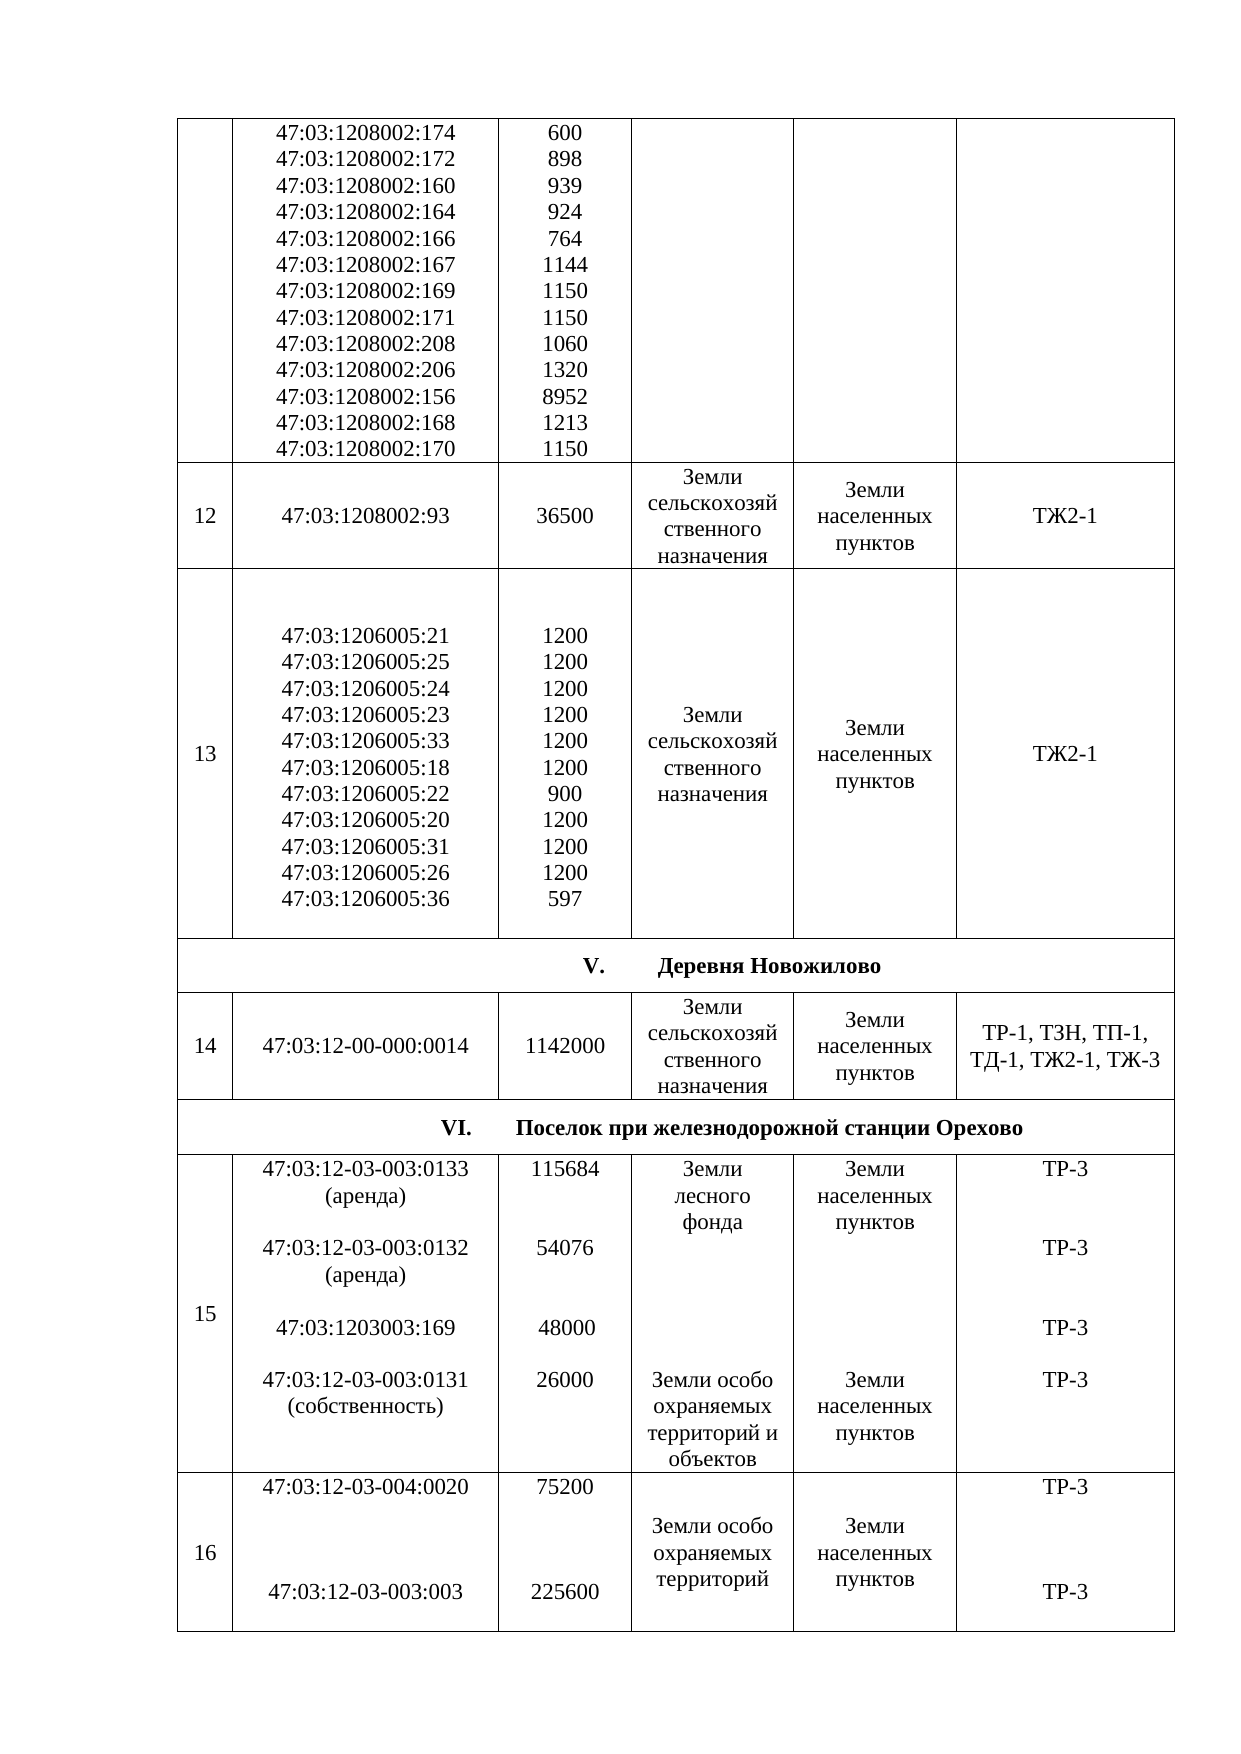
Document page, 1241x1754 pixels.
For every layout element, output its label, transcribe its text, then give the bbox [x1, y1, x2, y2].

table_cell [499, 119, 631, 462]
table_cell ТР-3 ТР-3 ТР-3 ТР-3 [957, 1155, 1174, 1472]
table_cell 12 [178, 463, 232, 568]
table_cell Земли населенных пунктов [794, 463, 956, 568]
table_cell 16 [178, 1473, 232, 1631]
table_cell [794, 1473, 956, 1631]
table_cell 1200 1200 1200 1200 1200 1200 900 1200 1200 1200 597 [499, 569, 631, 938]
table_cell Земли населенных пунктов Земли населенных пунктов [794, 1155, 956, 1472]
table_cell 36500 [499, 463, 631, 568]
table_cell 47:03:1206005:21 47:03:1206005:25 47:03:1206005:24 47:03:1206005:23 47:03:1206005:33 47:03:1206005:18 47:03:1206005:22 47:03:1206005:20 47:03:1206005:31 47:03:1206005:26 47:03:1206005:36 [233, 569, 498, 938]
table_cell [632, 1473, 793, 1631]
table_cell 47:03:12-03-003:0133 (аренда) 47:03:12-03-003:0132 (аренда) 47:03:1203003:169 47:03:12-03-003:0131 (собственность) [233, 1155, 498, 1472]
table_cell Поселок при железнодорожной станции Орехово [178, 1100, 1174, 1154]
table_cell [957, 119, 1174, 462]
table_cell 15 [178, 1155, 232, 1472]
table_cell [794, 119, 956, 462]
table_cell ТЖ2-1 [957, 569, 1174, 938]
table_cell 1142000 [499, 993, 631, 1098]
table_cell 13 [178, 569, 232, 938]
table_cell Земли населенных пунктов [794, 569, 956, 938]
table_cell ТР-3 ТР-3 [957, 1473, 1174, 1631]
table_cell 14 [178, 993, 232, 1098]
table_cell Земли лесного фонда Земли особо охраняемых территорий и объектов [632, 1155, 793, 1472]
table_cell Земли населенных пунктов [794, 993, 956, 1098]
table_cell 75200 225600 [499, 1473, 631, 1631]
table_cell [233, 119, 498, 462]
table_cell 47:03:12-03-004:0020 47:03:12-03-003:003 [233, 1473, 498, 1631]
table_cell 47:03:1208002:93 [233, 463, 498, 568]
table_cell 115684 54076 48000 26000 [499, 1155, 631, 1472]
table_cell ТЖ2-1 [957, 463, 1174, 568]
table_cell Деревня Новожилово [178, 939, 1174, 992]
table_cell ТР-1, ТЗН, ТП-1, ТД-1, ТЖ2-1, ТЖ-3 [957, 993, 1174, 1098]
table_cell Земли сельскохозяйственного назначения [632, 463, 793, 568]
table_cell Земли сельскохозяйственного назначения [632, 569, 793, 938]
table_cell 47:03:12-00-000:0014 [233, 993, 498, 1098]
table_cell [632, 119, 793, 462]
table_cell Земли сельскохозяйственного назначения [632, 993, 793, 1098]
table_cell 11 [178, 119, 232, 462]
